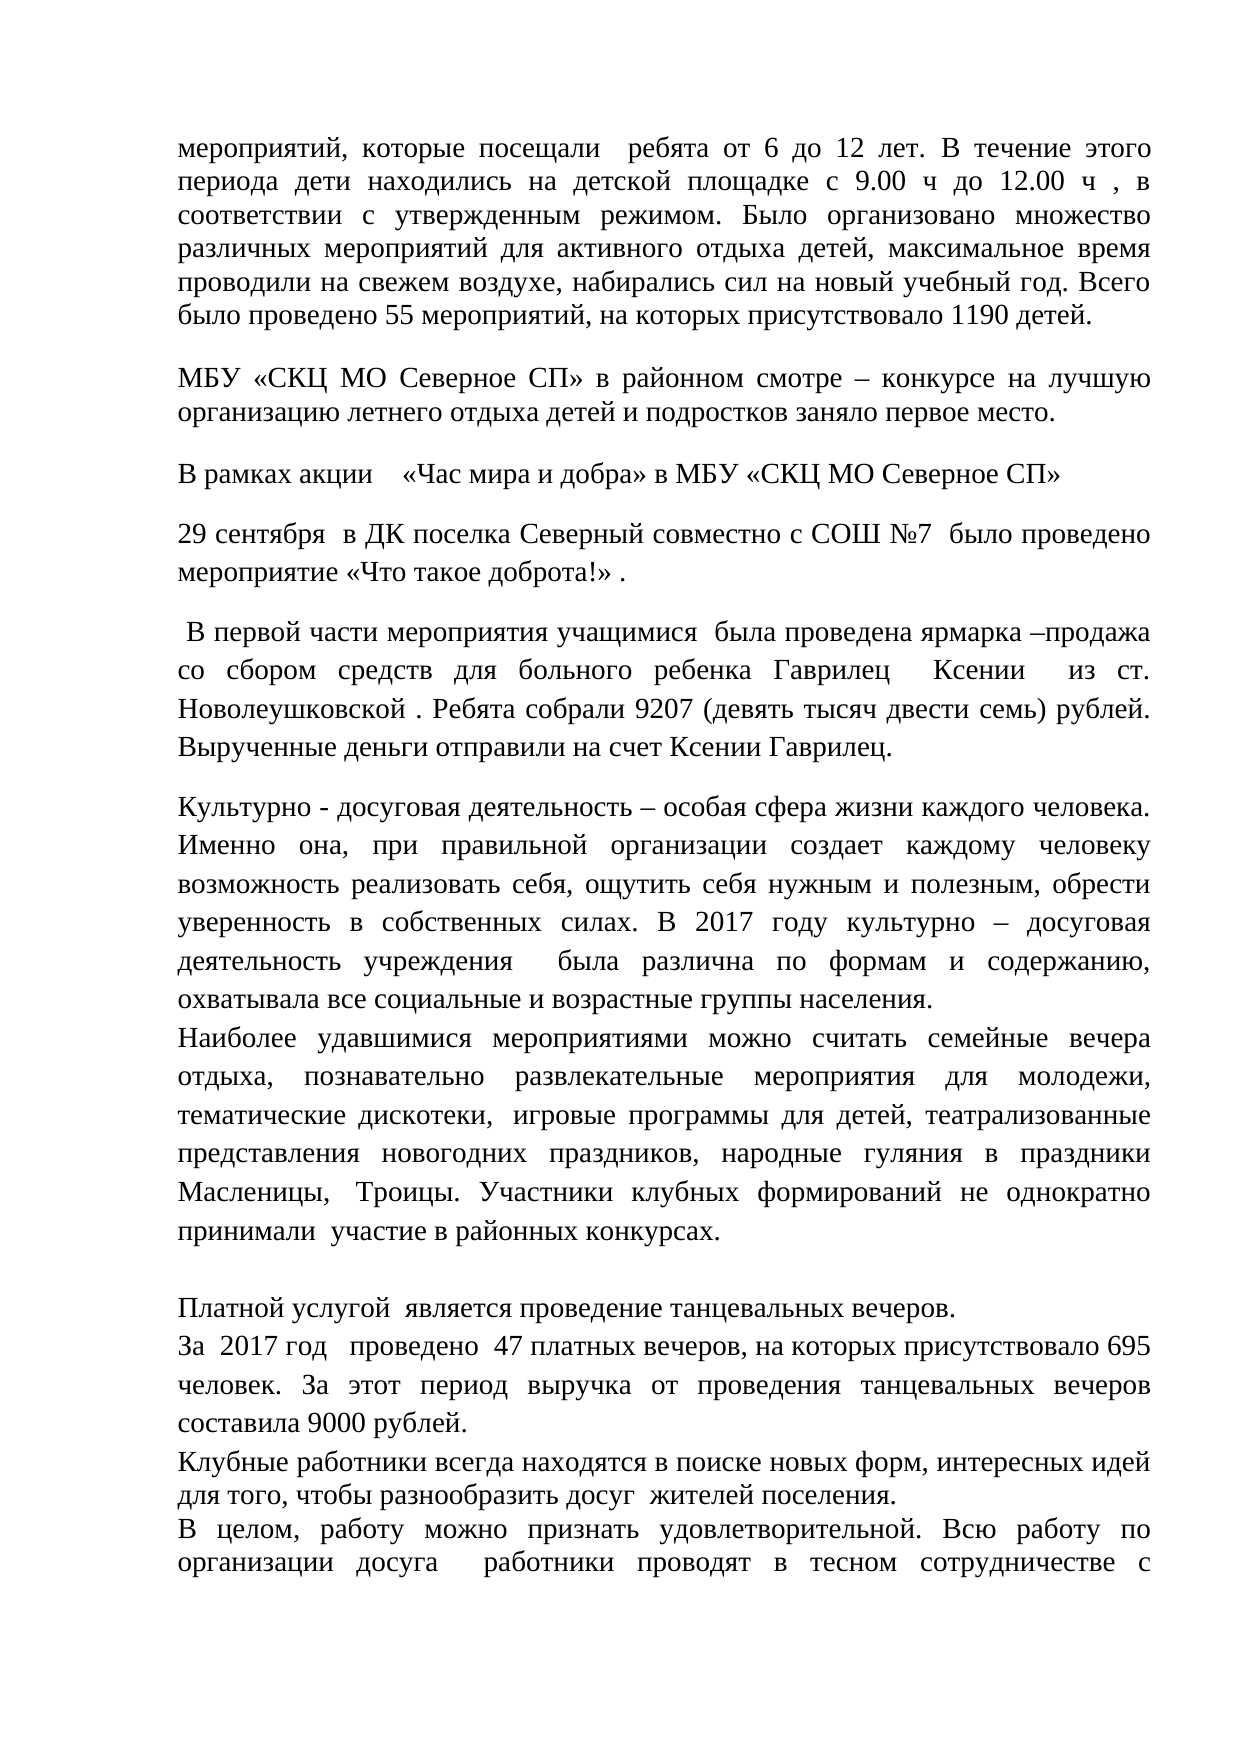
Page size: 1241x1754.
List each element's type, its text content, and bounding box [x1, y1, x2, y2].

text Платной услугой является проведение танцевальных вечеров. [177, 1290, 1152, 1323]
text В первой части мероприятия учащимися была проведена ярмарка –продажа со сбором средств для больного ребенка Гаврилец Ксении из ст. Новолеушковской . Ребята собрали 9207 (девять тысяч двести семь) рублей. Вырученные деньги отправили на счет Ксении Гаврилец. [177, 614, 1152, 763]
text В рамках акции «Час мира и добра» в МБУ «СКЦ МО Северное СП» [177, 456, 1152, 490]
text 29 сентября в ДК поселка Северный совместно с СОШ №7 было проведено мероприятие «Что такое доброта!» . [177, 516, 1152, 588]
text МБУ «СКЦ МО Северное СП» в районном смотре – конкурсе на лучшую организацию летнего отдыха детей и подростков заняло первое место. [177, 360, 1152, 427]
text За 2017 год проведено 47 платных вечеров, на которых присутствовало 695 человек. За этот период выручка от проведения танцевальных вечеров составила 9000 рублей. [177, 1328, 1152, 1439]
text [177, 1511, 1152, 1578]
text Культурно - досуговая деятельность – особая сфера жизни каждого человека. Именно она, при правильной организации создает каждому человеку возможность реализовать себя, ощутить себя нужным и полезным, обрести уверенность в собственных силах. В 2017 году культурно – досуговая деятельность учреждения была различна по формам и содержанию, охватывала все социальные и возрастные группы населения. [177, 789, 1152, 1015]
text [177, 130, 1152, 331]
text Наиболее удавшимися мероприятиями можно считать семейные вечера отдыха, познавательно развлекательные мероприятия для молодежи, тематические дискотеки, игровые программы для детей, театрализованные представления новогодних праздников, народные гуляния в праздники Масленицы, Троицы. Участники клубных формирований не однократно принимали участие в районных конкурсах. [177, 1020, 1152, 1246]
text Клубные работники всегда находятся в поиске новых форм, интересных идей для того, чтобы разнообразить досуг жителей поселения. [177, 1444, 1152, 1511]
